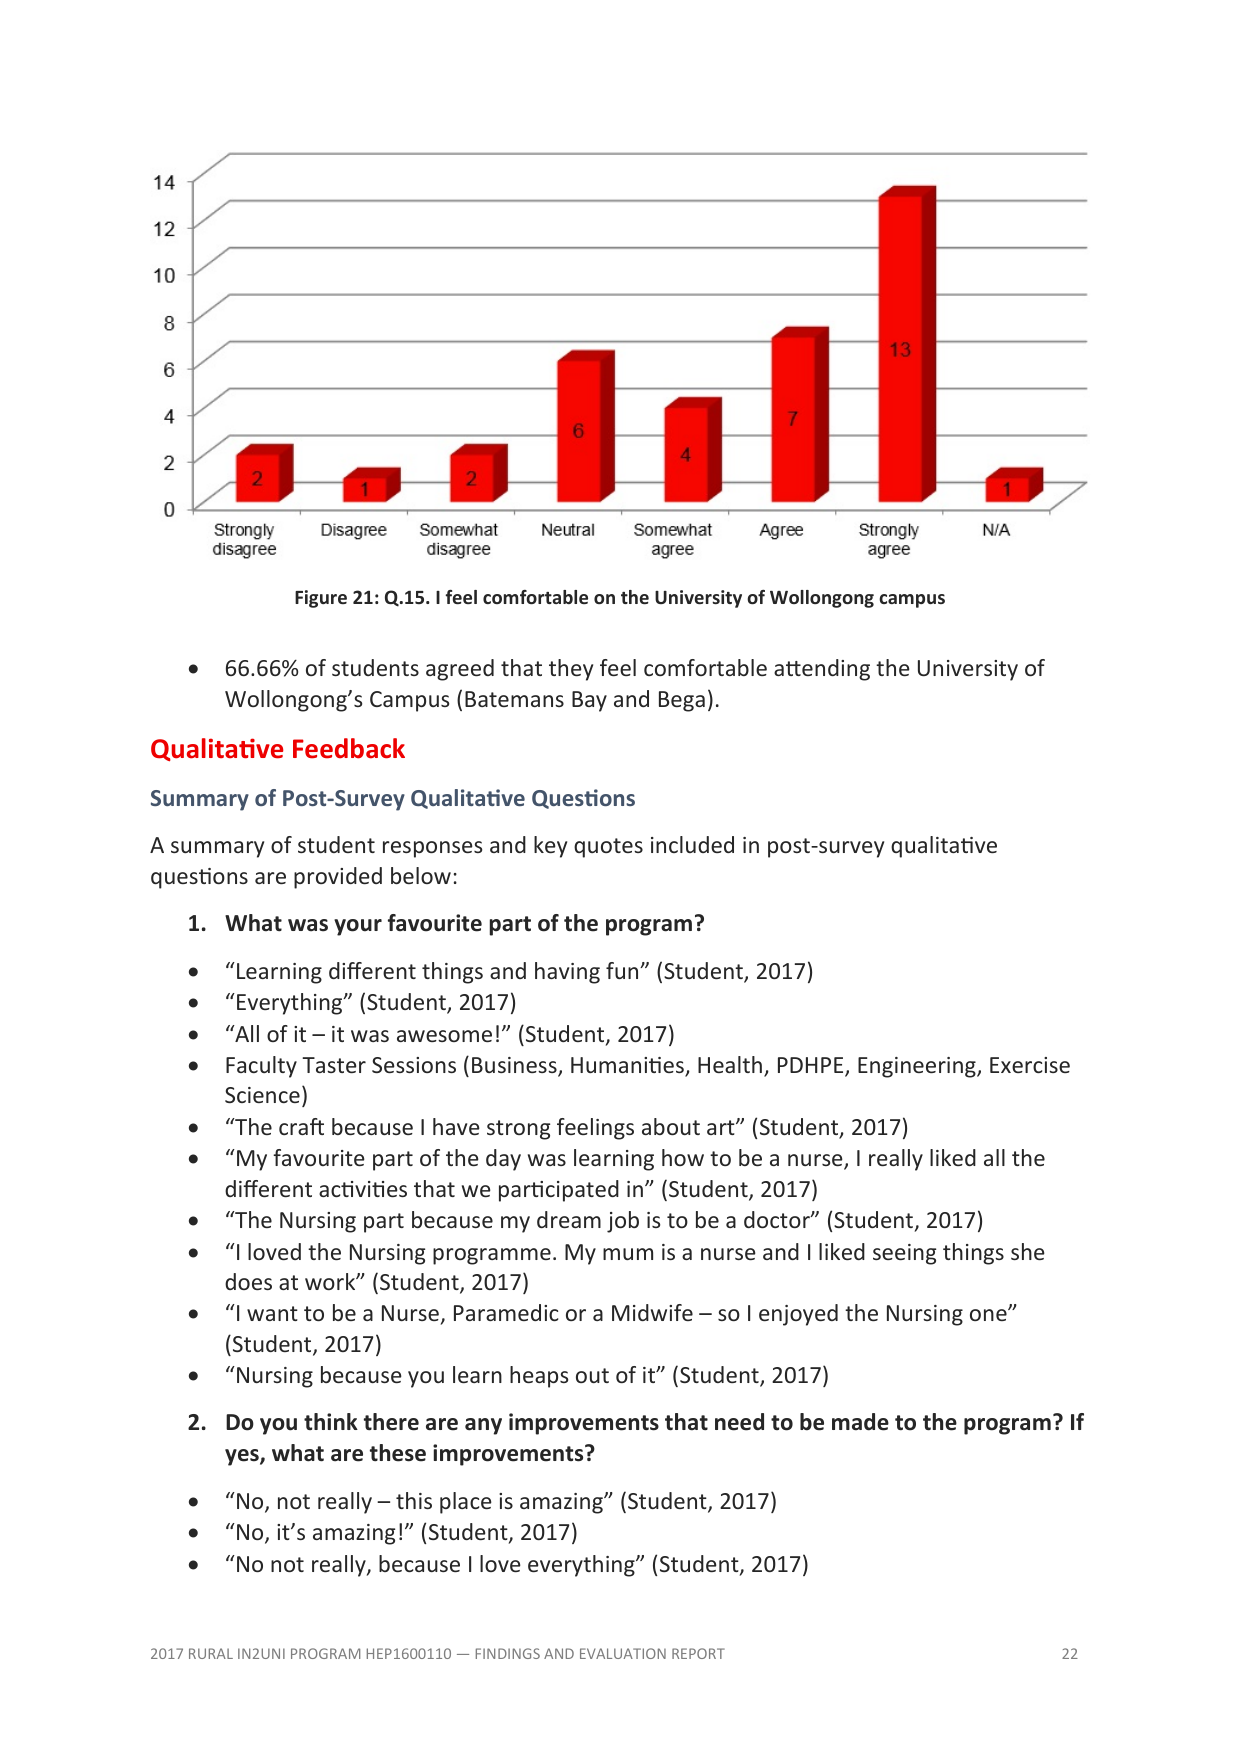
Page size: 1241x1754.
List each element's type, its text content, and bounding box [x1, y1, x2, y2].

text “Everything” (Student, 2017) [187, 986, 1090, 1017]
subtitle Qualitative Feedback [150, 730, 1090, 766]
list What was your favourite part of the program? [187, 907, 1090, 938]
text “Learning different things and having fun” (Student, 2017) [187, 954, 1090, 986]
text “The craft because I have strong feelings about art” (Student, 2017) [187, 1110, 1090, 1142]
text “I want to be a Nurse, Paramedic or a Midwife – so I enjoyed the Nursing one” (Student, 2017) [187, 1297, 1090, 1358]
picture [150, 150, 1091, 568]
text Faculty Taster Sessions (Business, Humanities, Health, PDHPE, Engineering, Exercise Science) [187, 1048, 1090, 1110]
subtitle Summary of Post-Survey Qualitative Questions [150, 782, 1090, 813]
text “My favourite part of the day was learning how to be a nurse, I really liked all the different activities that we participated in” (Student, 2017) [187, 1142, 1090, 1203]
text “No, it’s amazing!” (Student, 2017) [187, 1516, 1090, 1547]
text “I loved the Nursing programme. My mum is a nurse and I liked seeing things she does at work” (Student, 2017) [187, 1235, 1090, 1297]
text “No, not really – this place is amazing” (Student, 2017) [187, 1484, 1090, 1516]
list Do you think there are any improvements that need to be made to the program? If yes, what are these improvements? [187, 1407, 1090, 1468]
text “All of it – it was awesome!” (Student, 2017) [187, 1017, 1090, 1048]
text “No not really, because I love everything” (Student, 2017) [187, 1547, 1090, 1578]
text A summary of student responses and key quotes included in post-survey qualitative questions are provided below: [150, 829, 1090, 890]
text “The Nursing part because my dream job is to be a doctor” (Student, 2017) [187, 1203, 1090, 1235]
text 66.66% of students agreed that they feel comfortable attending the University of Wollongong’s Campus (Batemans Bay and Bega). [187, 651, 1090, 713]
text “Nursing because you learn heaps out of it” (Student, 2017) [187, 1358, 1090, 1390]
